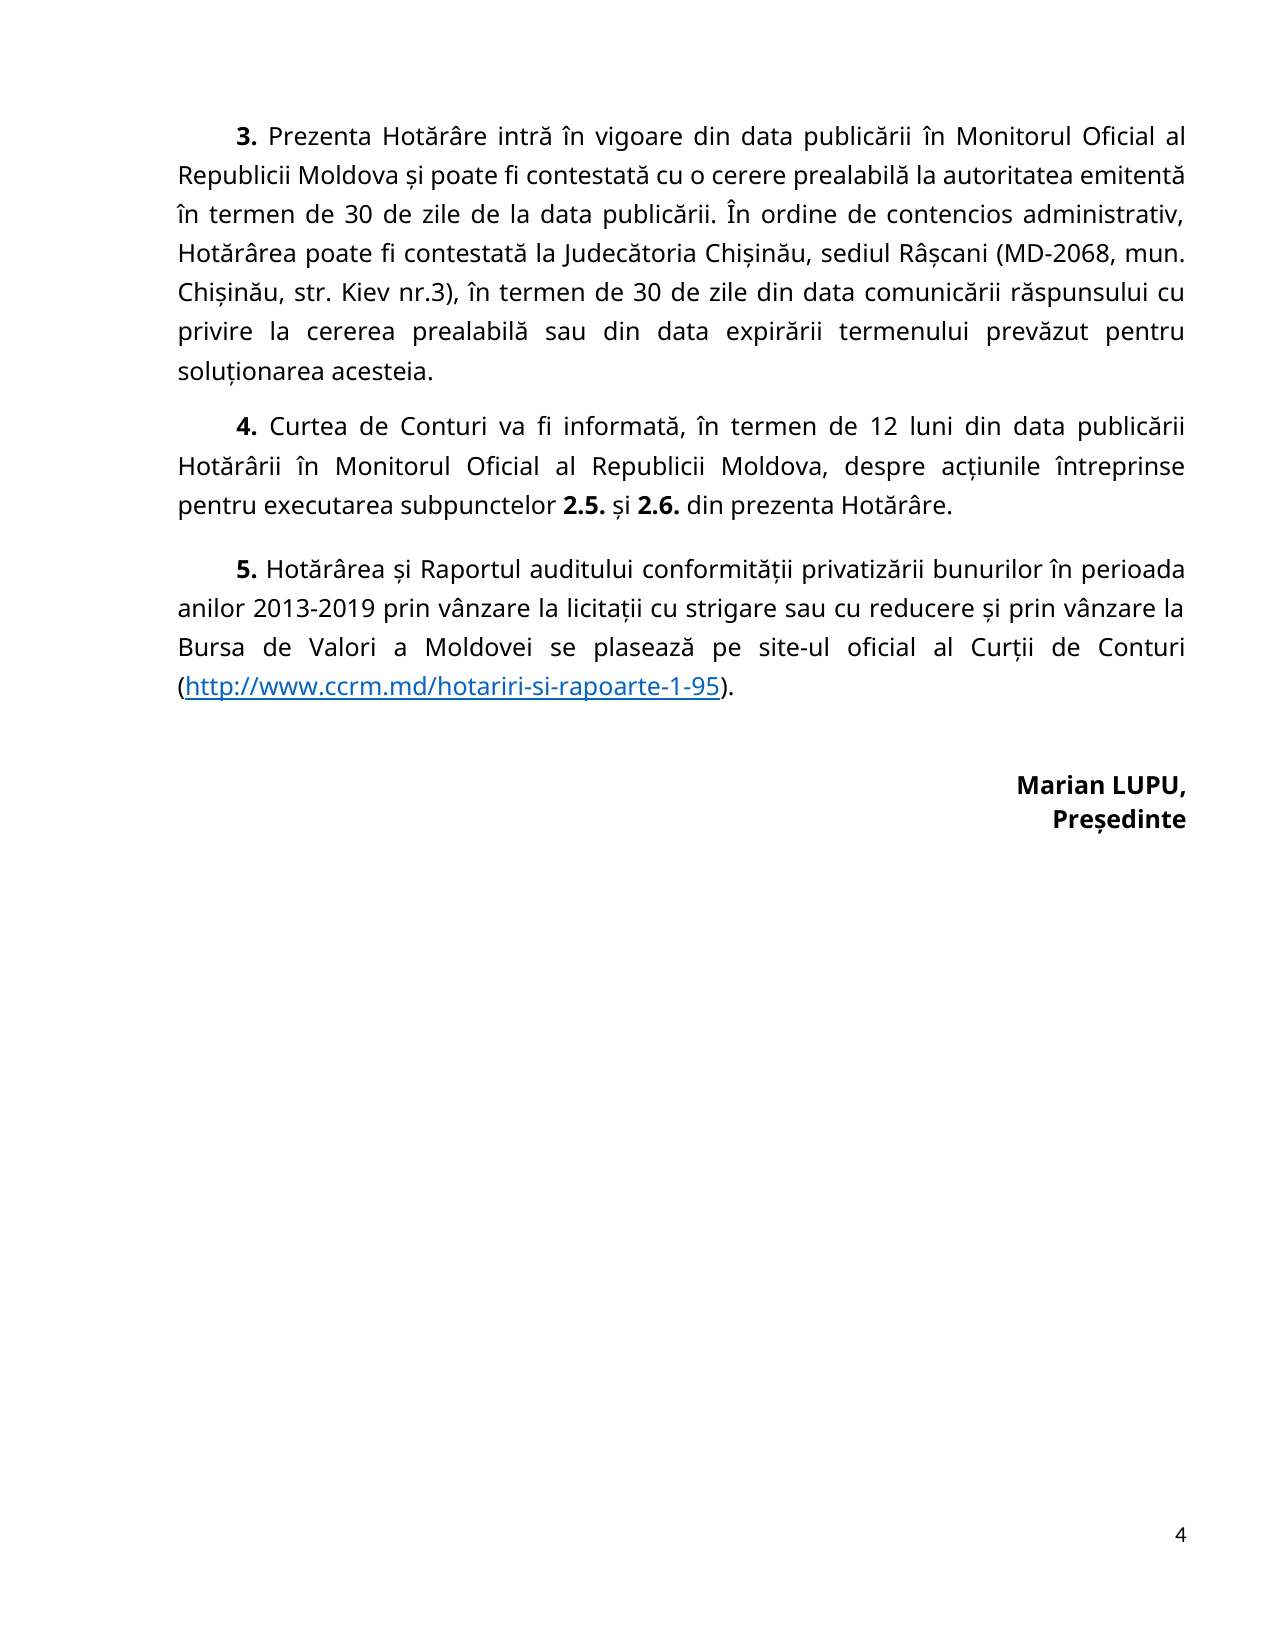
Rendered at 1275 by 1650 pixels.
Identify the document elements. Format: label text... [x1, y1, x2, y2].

text 3. Prezenta Hotărâre intră în vigoare din data publicării în Monitorul Oficial al Republicii Moldova și poate fi contestată cu o cerere prealabilă la autoritatea emitentă în termen de 30 de zile de la data publicării. În ordine de contencios administrativ, Hotărârea poate fi contestată la Judecătoria Chișinău, sediul Râșcani (MD-2068, mun. Chișinău, str. Kiev nr.3), în termen de 30 de zile din data comunicării răspunsului cu privire la cererea prealabilă sau din data expirării termenului prevăzut pentru soluționarea acesteia. [177, 118, 1186, 387]
text Marian LUPU, [177, 767, 1186, 801]
text Președinte [177, 801, 1186, 835]
text 4. Curtea de Conturi va fi informată, în termen de 12 luni din data publicării Hotărârii în Monitorul Oficial al Republicii Moldova, despre acțiunile întreprinse pentru executarea subpunctelor 2.5. și 2.6. din prezenta Hotărâre. [177, 409, 1186, 521]
text 5. Hotărârea și Raportul auditului conformității privatizării bunurilor în perioada anilor 2013-2019 prin vânzare la licitații cu strigare sau cu reducere și prin vânzare la Bursa de Valori a Moldovei se plasează pe site-ul oficial al Curții de Conturi (http://www.ccrm.md/hotariri-si-rapoarte-1-95). [177, 552, 1186, 703]
